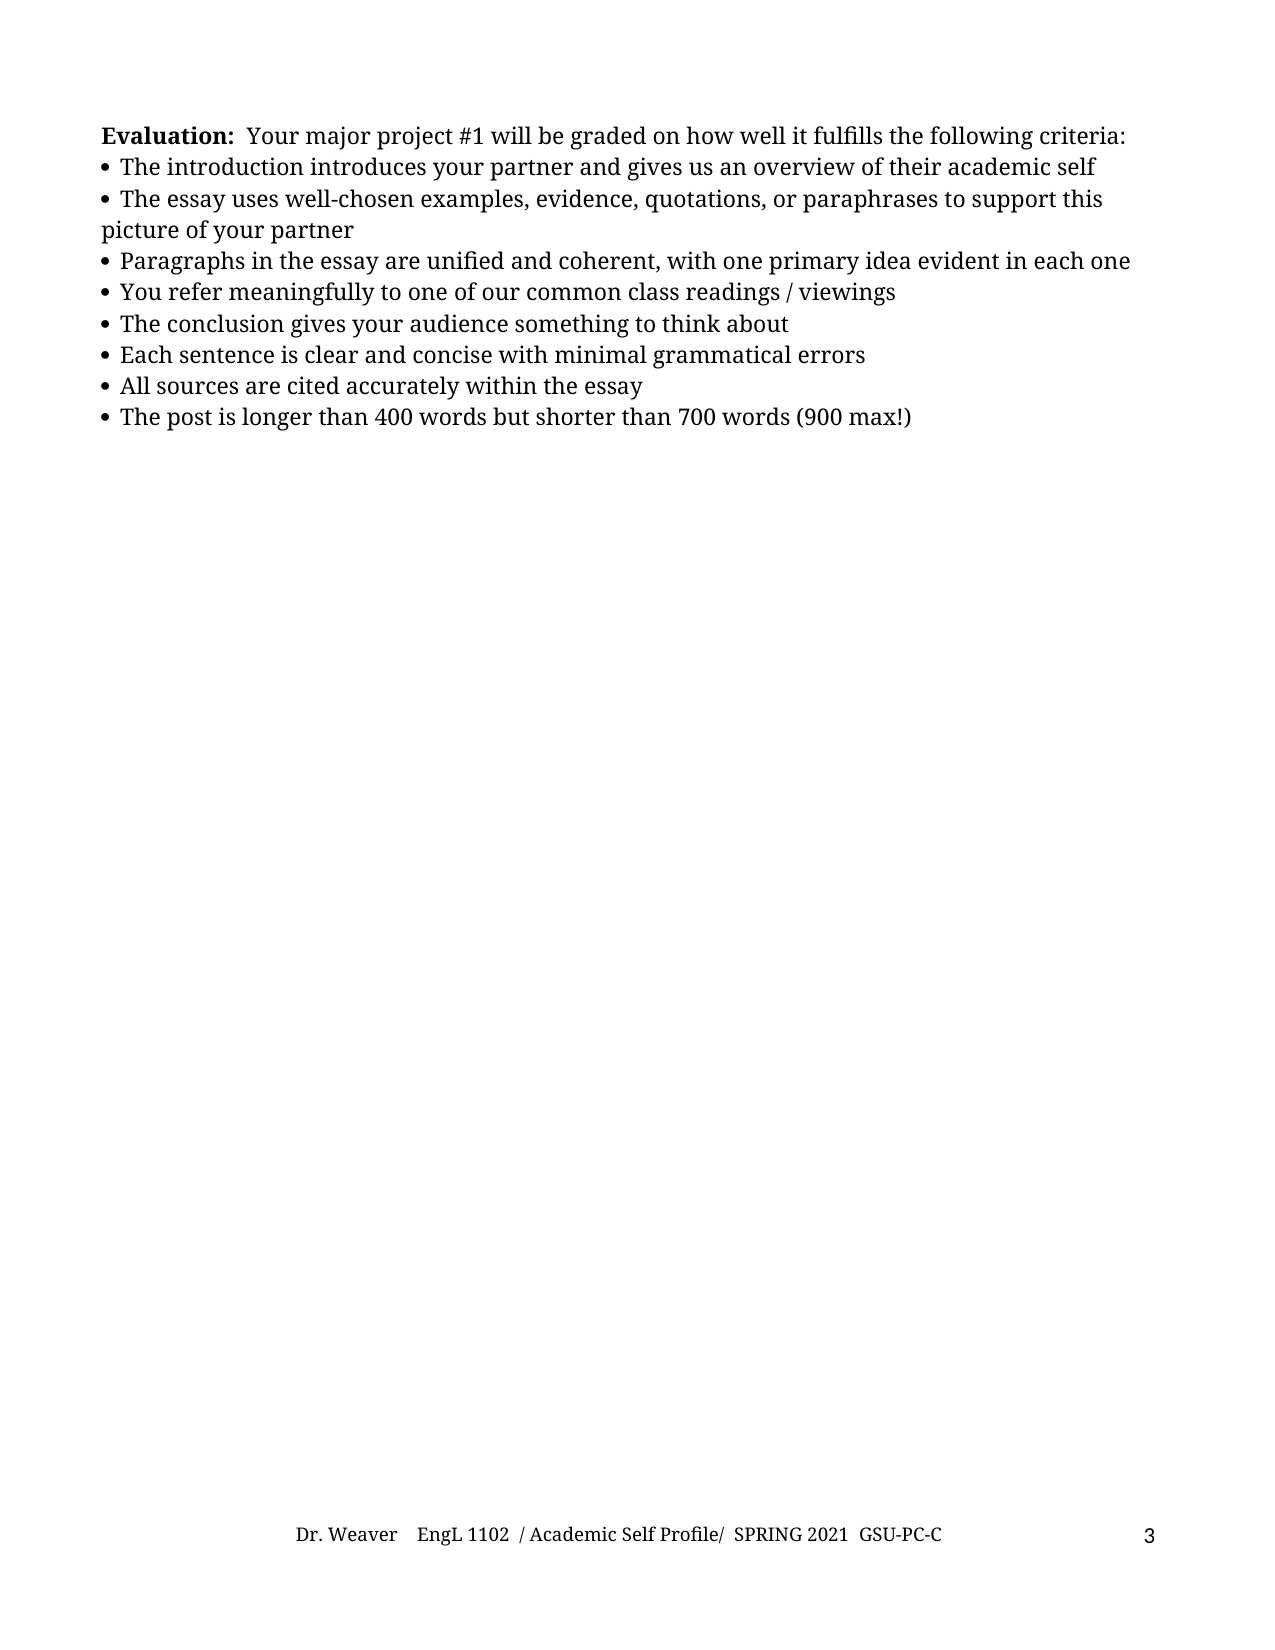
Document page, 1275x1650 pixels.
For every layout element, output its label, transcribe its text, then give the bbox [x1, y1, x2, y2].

list All sources are cited accurately within the essay [101, 370, 1155, 401]
list The introduction introduces your partner and gives us an overview of their academic self [101, 151, 1155, 182]
list The essay uses well-chosen examples, evidence, quotations, or paraphrases to support this picture of your partner [101, 182, 1155, 245]
list Paragraphs in the essay are unified and coherent, with one primary idea evident in each one [101, 245, 1155, 276]
list The post is longer than 400 words but shorter than 700 words (900 max!) [101, 401, 1155, 432]
list The conclusion gives your audience something to think about [101, 307, 1155, 339]
list Each sentence is clear and concise with minimal grammatical errors [101, 339, 1155, 370]
text Evaluation: Your major project #1 will be graded on how well it fulfills the following criteria: [101, 120, 1155, 151]
list You refer meaningfully to one of our common class readings / viewings [101, 276, 1155, 307]
